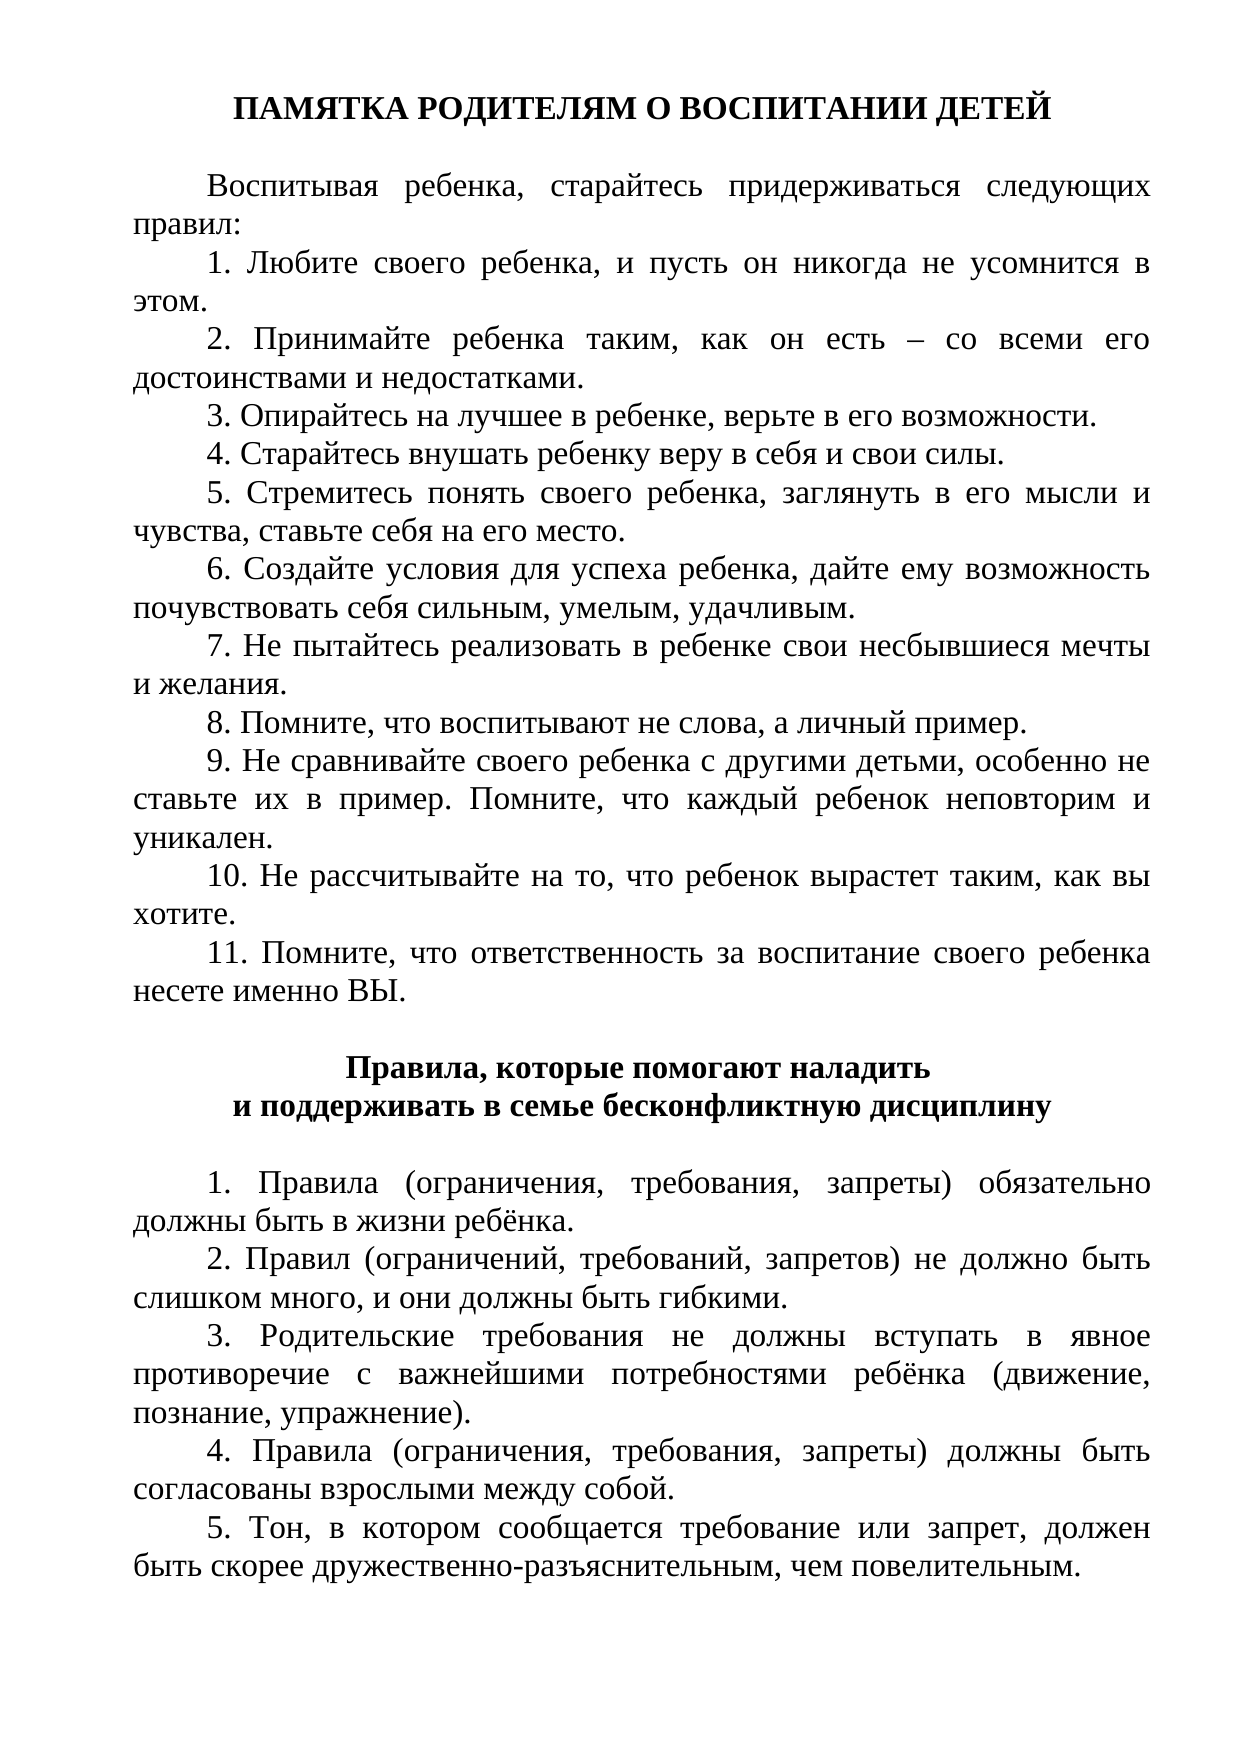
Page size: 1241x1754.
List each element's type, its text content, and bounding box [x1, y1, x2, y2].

text 6. Создайте условия для успеха ребенка, дайте ему возможность почувствовать себя сильным, умелым, удачливым. [133, 549, 1152, 625]
text 9. Не сравнивайте своего ребенка с другими детьми, особенно не ставьте их в пример. Помните, что каждый ребенок неповторим и уникален. [133, 740, 1152, 855]
text 3. Опирайтесь на лучшее в ребенке, верьте в его возможности. [133, 395, 1152, 434]
text 3. Родительские требования не должны вступать в явное противоречие с важнейшими потребностями ребёнка (движение, познание, упражнение). [133, 1315, 1152, 1430]
text 2. Правил (ограничений, требований, запретов) не должно быть слишком много, и они должны быть гибкими. [133, 1239, 1152, 1315]
text Воспитывая ребенка, старайтесь придерживаться следующих правил: [133, 165, 1152, 242]
text 5. Стремитесь понять своего ребенка, заглянуть в его мысли и чувства, ставьте себя на его место. [133, 472, 1152, 549]
text 1. Правила (ограничения, требования, запреты) обязательно должны быть в жизни ребёнка. [133, 1162, 1152, 1239]
text 2. Принимайте ребенка таким, как он есть – со всеми его достоинствами и недостатками. [133, 319, 1152, 395]
text 7. Не пытайтесь реализовать в ребенке свои несбывшиеся мечты и желания. [133, 625, 1152, 702]
text 8. Помните, что воспитывают не слова, а личный пример. [133, 702, 1152, 740]
text 1. Любите своего ребенка, и пусть он никогда не усомнится в этом. [133, 242, 1152, 319]
text 5. Тон, в котором сообщается требование или запрет, должен быть скорее дружественно-разъяснительным, чем повелительным. [133, 1507, 1152, 1584]
text 4. Старайтесь внушать ребенку веру в себя и свои силы. [133, 434, 1152, 472]
text 10. Не рассчитывайте на то, что ребенок вырастет таким, как вы хотите. [133, 855, 1152, 932]
text ПАМЯТКА РОДИТЕЛЯМ О ВОСПИТАНИИ ДЕТЕЙ [133, 89, 1152, 127]
text Правила, которые помогают наладить и поддерживать в семье бесконфликтную дисциплину [133, 1047, 1152, 1124]
text 4. Правила (ограничения, требования, запреты) должны быть согласованы взрослыми между собой. [133, 1430, 1152, 1507]
text 11. Помните, что ответственность за воспитание своего ребенка несете именно ВЫ. [133, 932, 1152, 1009]
